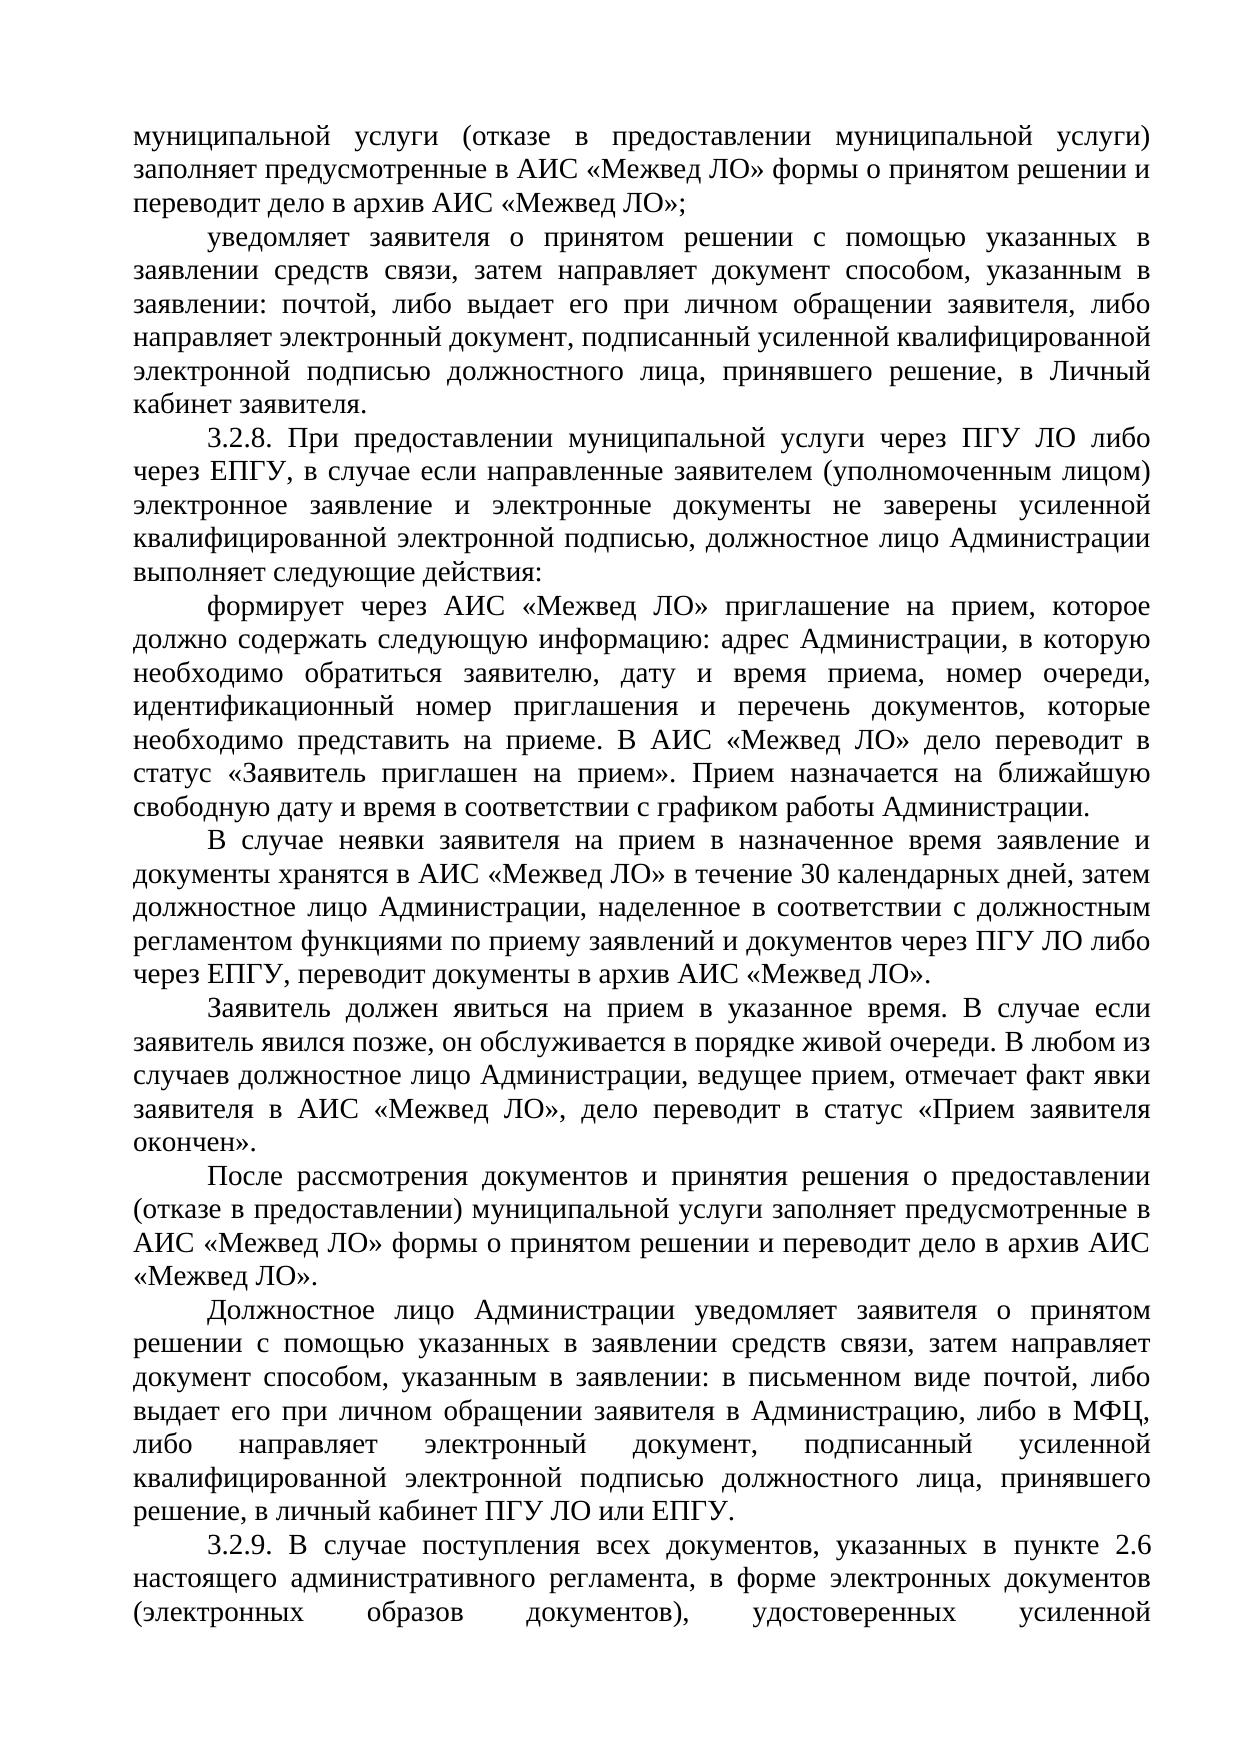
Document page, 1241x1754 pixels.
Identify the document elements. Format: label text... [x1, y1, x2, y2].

text После рассмотрения документов и принятия решения о предоставлении (отказе в предоставлении) муниципальной услуги заполняет предусмотренные в АИС «Межвед ЛО» формы о принятом решении и переводит дело в архив АИС «Межвед ЛО». [133, 1158, 1152, 1292]
text формирует через АИС «Межвед ЛО» приглашение на прием, которое должно содержать следующую информацию: адрес Администрации, в которую необходимо обратиться заявителю, дату и время приема, номер очереди, идентификационный номер приглашения и перечень документов, которые необходимо представить на приеме. В АИС «Межвед ЛО» дело переводит в статус «Заявитель приглашен на прием». Прием назначается на ближайшую свободную дату и время в соответствии с графиком работы Администрации. [133, 588, 1152, 822]
text уведомляет заявителя о принятом решении с помощью указанных в заявлении средств связи, затем направляет документ способом, указанным в заявлении: почтой, либо выдает его при личном обращении заявителя, либо направляет электронный документ, подписанный усиленной квалифицированной электронной подписью должностного лица, принявшего решение, в Личный кабинет заявителя. [133, 219, 1152, 420]
text Заявитель должен явиться на прием в указанное время. В случае если заявитель явился позже, он обслуживается в порядке живой очереди. В любом из случаев должностное лицо Администрации, ведущее прием, отмечает факт явки заявителя в АИС «Межвед ЛО», дело переводит в статус «Прием заявителя окончен». [133, 990, 1152, 1158]
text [133, 118, 1152, 219]
text 3.2.8. При предоставлении муниципальной услуги через ПГУ ЛО либо через ЕПГУ, в случае если направленные заявителем (уполномоченным лицом) электронное заявление и электронные документы не заверены усиленной квалифицированной электронной подписью, должностное лицо Администрации выполняет следующие действия: [133, 420, 1152, 588]
text В случае неявки заявителя на прием в назначенное время заявление и документы хранятся в АИС «Межвед ЛО» в течение 30 календарных дней, затем должностное лицо Администрации, наделенное в соответствии с должностным регламентом функциями по приему заявлений и документов через ПГУ ЛО либо через ЕПГУ, переводит документы в архив АИС «Межвед ЛО». [133, 822, 1152, 990]
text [133, 1527, 1152, 1627]
text Должностное лицо Администрации уведомляет заявителя о принятом решении с помощью указанных в заявлении средств связи, затем направляет документ способом, указанным в заявлении: в письменном виде почтой, либо выдает его при личном обращении заявителя в Администрацию, либо в МФЦ, либо направляет электронный документ, подписанный усиленной квалифицированной электронной подписью должностного лица, принявшего решение, в личный кабинет ПГУ ЛО или ЕПГУ. [133, 1292, 1152, 1527]
